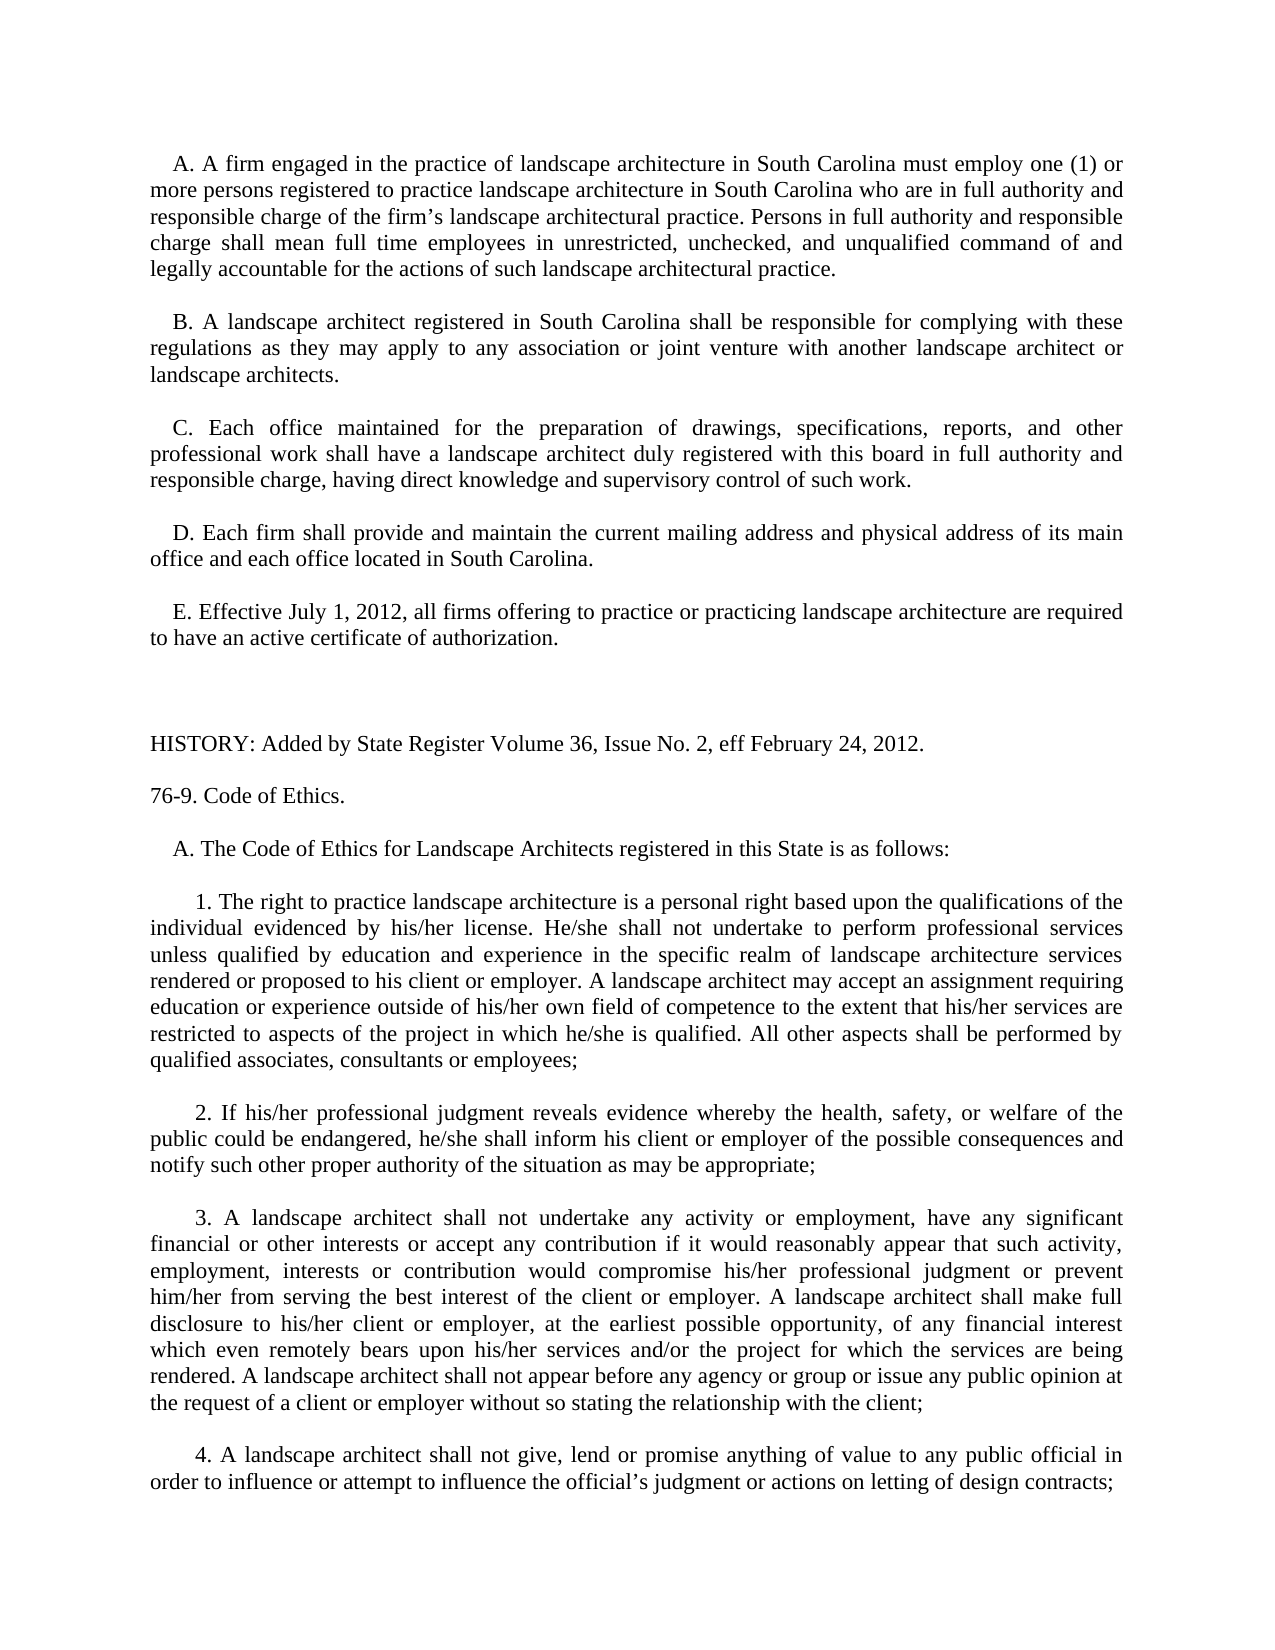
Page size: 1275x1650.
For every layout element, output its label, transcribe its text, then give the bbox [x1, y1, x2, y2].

text 3. A landscape architect shall not undertake any activity or employment, have any significant financial or other interests or accept any contribution if it would reasonably appear that such activity, employment, interests or contribution would compromise his/her professional judgment or prevent him/her from serving the best interest of the client or employer. A landscape architect shall make full disclosure to his/her client or employer, at the earliest possible opportunity, of any financial interest which even remotely bears upon his/her services and/or the project for which the services are being rendered. A landscape architect shall not appear before any agency or group or issue any public opinion at the request of a client or employer without so stating the relationship with the client; [150, 1204, 1125, 1415]
text A. A firm engaged in the practice of landscape architecture in South Carolina must employ one (1) or more persons registered to practice landscape architecture in South Carolina who are in full authority and responsible charge of the firm’s landscape architectural practice. Persons in full authority and responsible charge shall mean full time employees in unrestricted, unchecked, and unqualified command of and legally accountable for the actions of such landscape architectural practice. [150, 150, 1125, 282]
text A. The Code of Ethics for Landscape Architects registered in this State is as follows: [150, 835, 1125, 862]
text HISTORY: Added by State Register Volume 36, Issue No. 2, eff February 24, 2012. [150, 730, 1125, 756]
text 4. A landscape architect shall not give, lend or promise anything of value to any public official in order to influence or attempt to influence the official’s judgment or actions on letting of design contracts; [150, 1441, 1125, 1494]
text 1. The right to practice landscape architecture is a personal right based upon the qualifications of the individual evidenced by his/her license. He/she shall not undertake to perform professional services unless qualified by education and experience in the specific realm of landscape architecture services rendered or proposed to his client or employer. A landscape architect may accept an assignment requiring education or experience outside of his/her own field of competence to the extent that his/her services are restricted to aspects of the project in which he/she is qualified. All other aspects shall be performed by qualified associates, consultants or employees; [150, 888, 1125, 1072]
text 2. If his/her professional judgment reveals evidence whereby the health, safety, or welfare of the public could be endangered, he/she shall inform his client or employer of the possible consequences and notify such other proper authority of the situation as may be appropriate; [150, 1099, 1125, 1178]
text E. Effective July 1, 2012, all firms offering to practice or practicing landscape architecture are required to have an active certificate of authorization. [150, 598, 1125, 651]
text D. Each firm shall provide and maintain the current mailing address and physical address of its main office and each office located in South Carolina. [150, 519, 1125, 572]
text B. A landscape architect registered in South Carolina shall be responsible for complying with these regulations as they may apply to any association or joint venture with another landscape architect or landscape architects. [150, 308, 1125, 387]
text 76-9. Code of Ethics. [150, 782, 1125, 809]
text C. Each office maintained for the preparation of drawings, specifications, reports, and other professional work shall have a landscape architect duly registered with this board in full authority and responsible charge, having direct knowledge and supervisory control of such work. [150, 413, 1125, 493]
